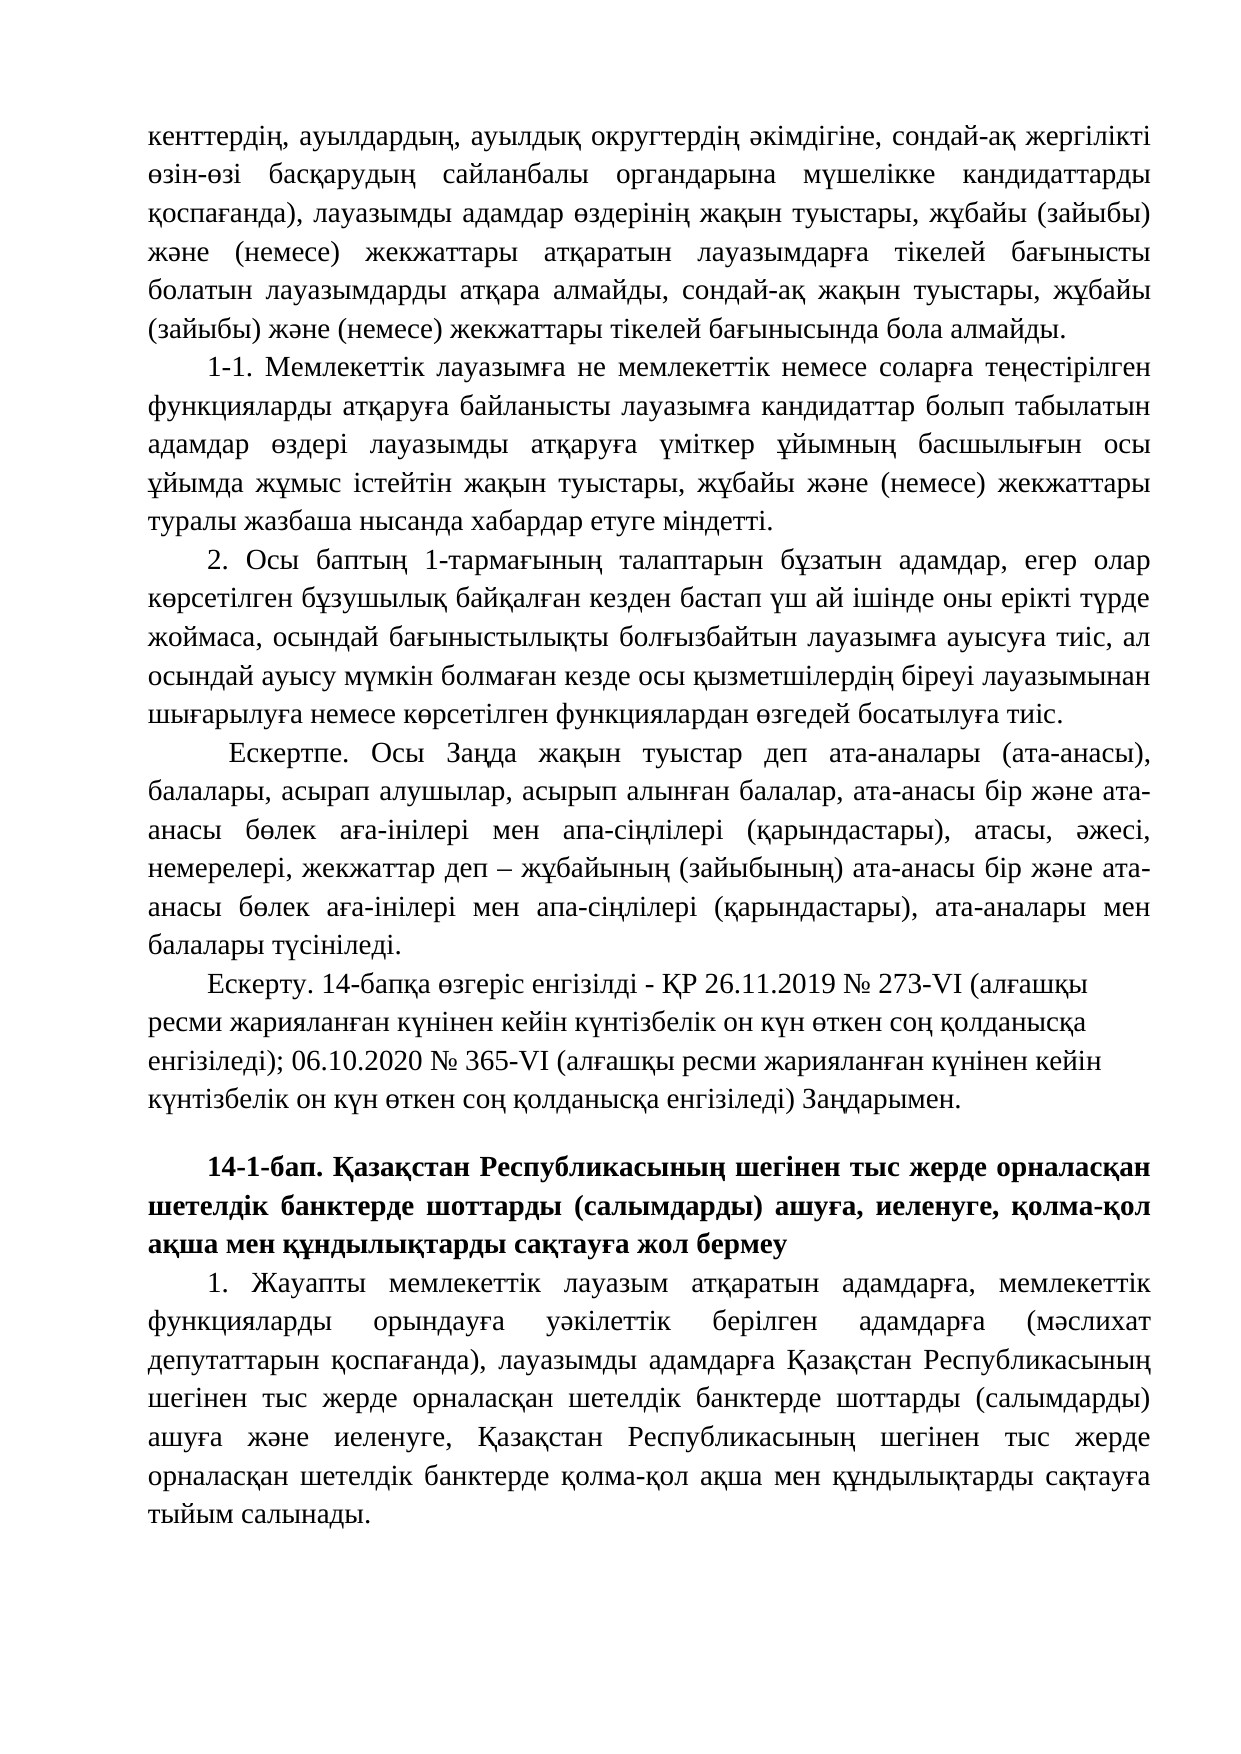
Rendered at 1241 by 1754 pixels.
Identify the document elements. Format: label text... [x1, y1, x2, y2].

text Ескерту. 14-бапқа өзгеріс енгізілді - ҚР 26.11.2019 № 273-VI (алғашқы ресми жарияланған күнінен кейін күнтізбелік он күн өткен соң қолданысқа енгізіледі); 06.10.2020 № 365-VI (алғашқы ресми жарияланған күнінен кейін күнтізбелік он күн өткен соң қолданысқа енгізіледі) Заңдарымен. [148, 966, 1152, 1145]
text 1-1. Мемлекеттік лауазымға не мемлекеттік немесе соларға теңестірілген функцияларды атқаруға байланысты лауазымға кандидаттар болып табылатын адамдар өздері лауазымды атқаруға үміткер ұйымның басшылығын осы ұйымда жұмыс істейтін жақын туыстары, жұбайы және (немесе) жекжаттары туралы жазбаша нысанда хабардар етуге міндетті. [148, 349, 1152, 537]
text 2. Осы баптың 1-тармағының талаптарын бұзатын адамдар, егер олар көрсетілген бұзушылық байқалған кезден бастап үш ай ішінде оны ерікті түрде жоймаса, осындай бағыныстылықты болғызбайтын лауазымға ауысуға тиіс, ал осындай ауысу мүмкін болмаған кезде осы қызметшілердің біреуі лауазымынан шығарылуға немесе көрсетілген функциялардан өзгедей босатылуға тиіс. [148, 542, 1152, 730]
text Ескертпе. Осы Заңда жақын туыстар деп ата-аналары (ата-анасы), балалары, асырап алушылар, асырып алынған балалар, ата-анасы бір және ата-анасы бөлек аға-інілері мен апа-сіңлілері (қарындастары), атасы, әжесі, немерелері, жекжаттар деп – жұбайының (зайыбының) ата-анасы бір және ата-анасы бөлек аға-інілері мен апа-сіңлілері (қарындастары), ата-аналары мен балалары түсініледі. [148, 735, 1152, 961]
text 14-1-бап. Қазақстан Республикасының шегінен тыс жерде орналасқан шетелдік банктерде шоттарды (салымдарды) ашуға, иеленуге, қолма-қол ақша мен құндылықтарды сақтауға жол бермеу [148, 1149, 1152, 1260]
text 1. Жауапты мемлекеттік лауазым атқаратын адамдарға, мемлекеттік функцияларды орындауға уәкілеттік берілген адамдарға (мәслихат депутаттарын қоспағанда), лауазымды адамдарға Қазақстан Республикасының шегінен тыс жерде орналасқан шетелдік банктерде шоттарды (салымдарды) ашуға және иеленуге, Қазақстан Республикасының шегінен тыс жерде орналасқан шетелдік банктерде қолма-қол ақша мен құндылықтарды сақтауға тыйым салынады. [148, 1265, 1152, 1530]
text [148, 118, 1152, 344]
